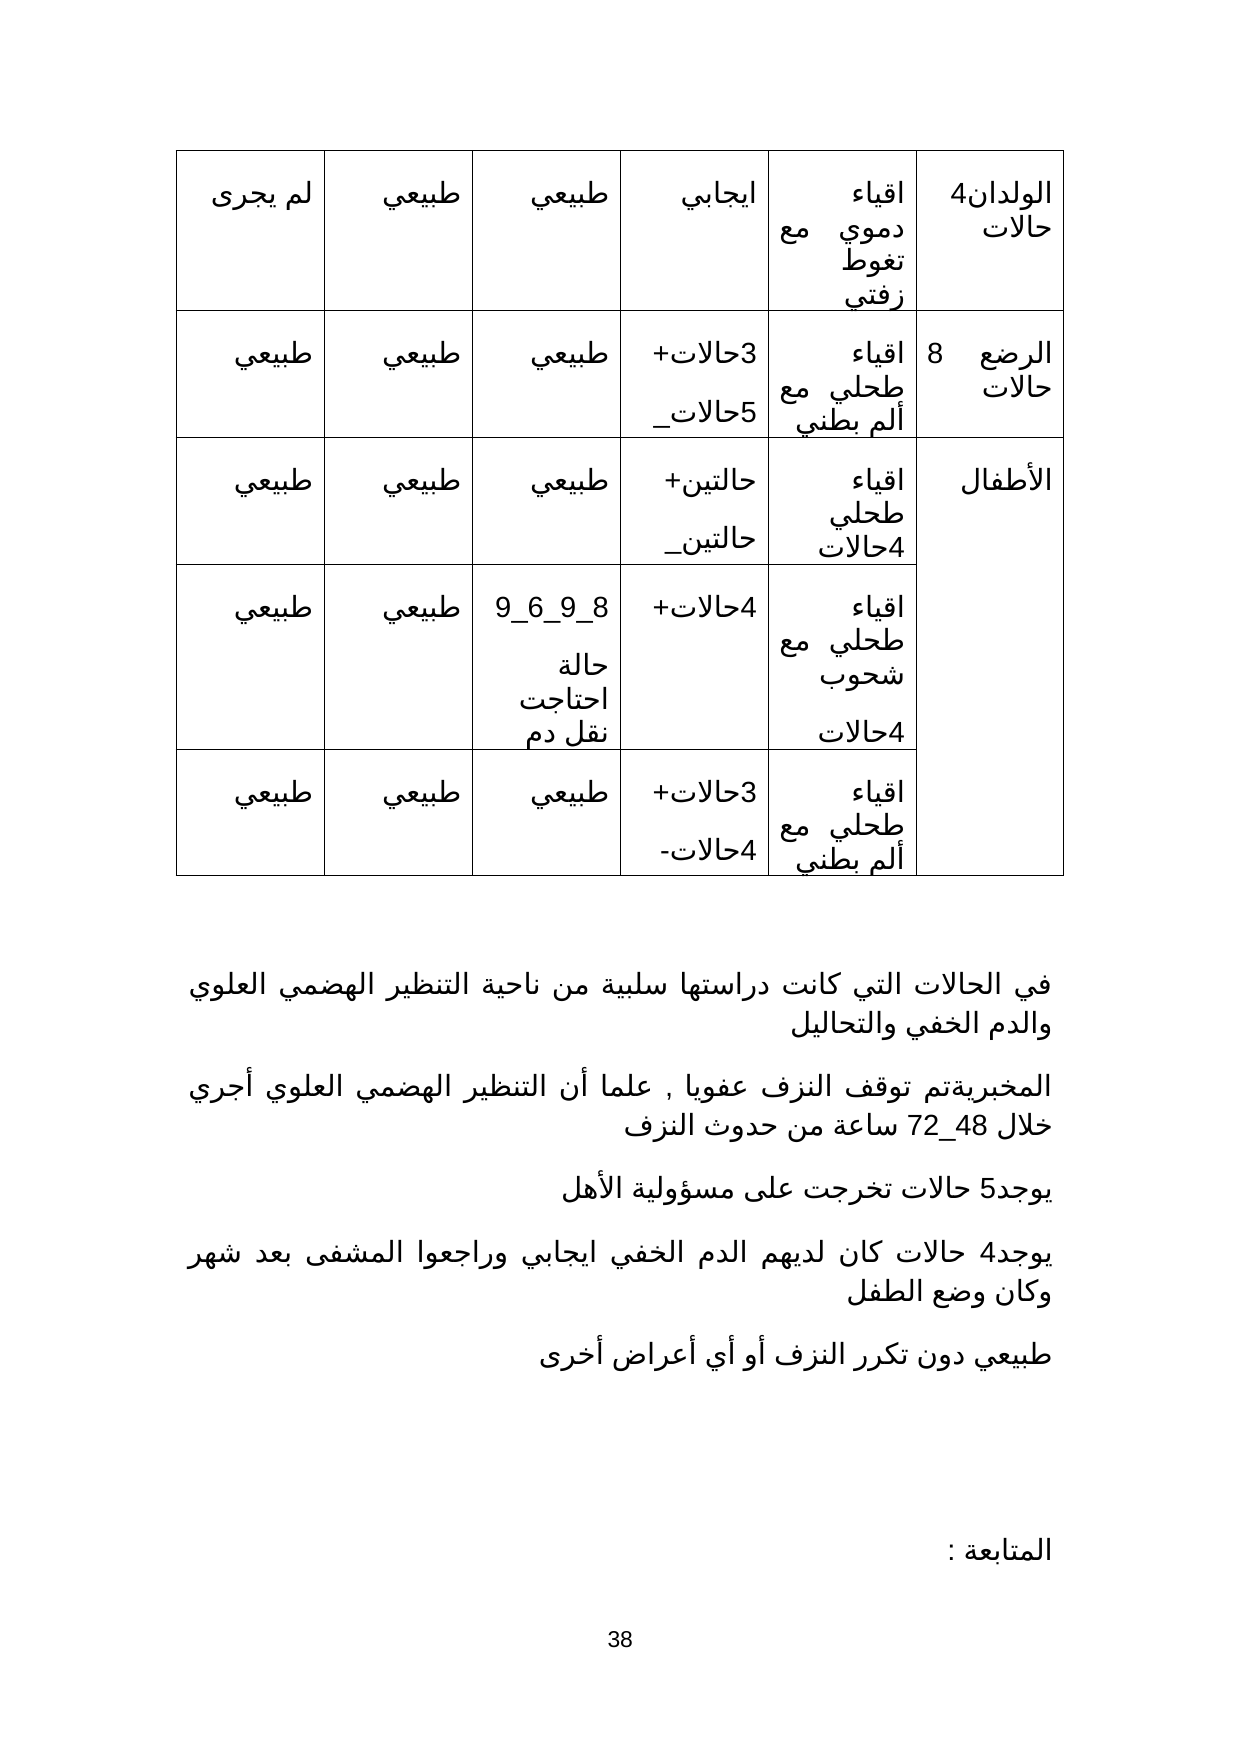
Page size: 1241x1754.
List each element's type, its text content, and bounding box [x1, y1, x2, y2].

table_cell طبيعي [177, 311, 324, 437]
table_cell طبيعي [325, 438, 472, 563]
table_cell 4حالات+ [621, 565, 768, 749]
table_cell 8_9_6_9 حالة احتاجت نقل دم [473, 565, 620, 749]
table_cell طبيعي [473, 750, 620, 875]
table_cell اقياء طحلي مع شحوب 4حالات [769, 565, 916, 749]
table_cell 3حالات+ 5حالات_ [621, 311, 768, 437]
table_cell الولدان4 حالات [917, 151, 1063, 310]
table_cell طبيعي [473, 151, 620, 310]
table_cell لم يجرى [177, 151, 324, 310]
table_cell حالتين+ حالتين_ [621, 438, 768, 563]
table_cell طبيعي [177, 438, 324, 563]
text المخبريةتم توقف النزف عفويا , علما أن التنظير الهضمي العلوي أجري خلال 48_72 ساعة من حدوث النزف [187, 1069, 1053, 1142]
table_cell طبيعي [325, 311, 472, 437]
table_cell طبيعي [473, 438, 620, 563]
text يوجد5 حالات تخرجت على مسؤولية الأهل [187, 1172, 1053, 1205]
table_cell طبيعي [177, 565, 324, 749]
table_cell طبيعي [325, 565, 472, 749]
table_cell اقياء طحلي مع ألم بطني [769, 311, 916, 437]
table_cell الرضع 8 حالات [917, 311, 1063, 437]
table_cell اقياء طحلي 4حالات [769, 438, 916, 563]
text يوجد4 حالات كان لديهم الدم الخفي ايجابي وراجعوا المشفى بعد شهر وكان وضع الطفل [187, 1235, 1053, 1307]
table_cell الأطفال [917, 438, 1063, 875]
text في الحالات التي كانت دراستها سلبية من ناحية التنظير الهضمي العلوي والدم الخفي والتحاليل [187, 967, 1053, 1039]
text المتابعة : [187, 1533, 1053, 1566]
table_cell طبيعي [325, 151, 472, 310]
table_cell اقياء دموي مع تغوط زفتي [769, 151, 916, 310]
table_cell طبيعي [325, 750, 472, 875]
table_cell 3حالات+ 4حالات- [621, 750, 768, 875]
table_cell اقياء طحلي مع ألم بطني [769, 750, 916, 875]
text طبيعي دون تكرر النزف أو أي أعراض أخرى [187, 1337, 1053, 1371]
table_cell طبيعي [473, 311, 620, 437]
table_cell طبيعي [177, 750, 324, 875]
table_cell ايجابي [621, 151, 768, 310]
